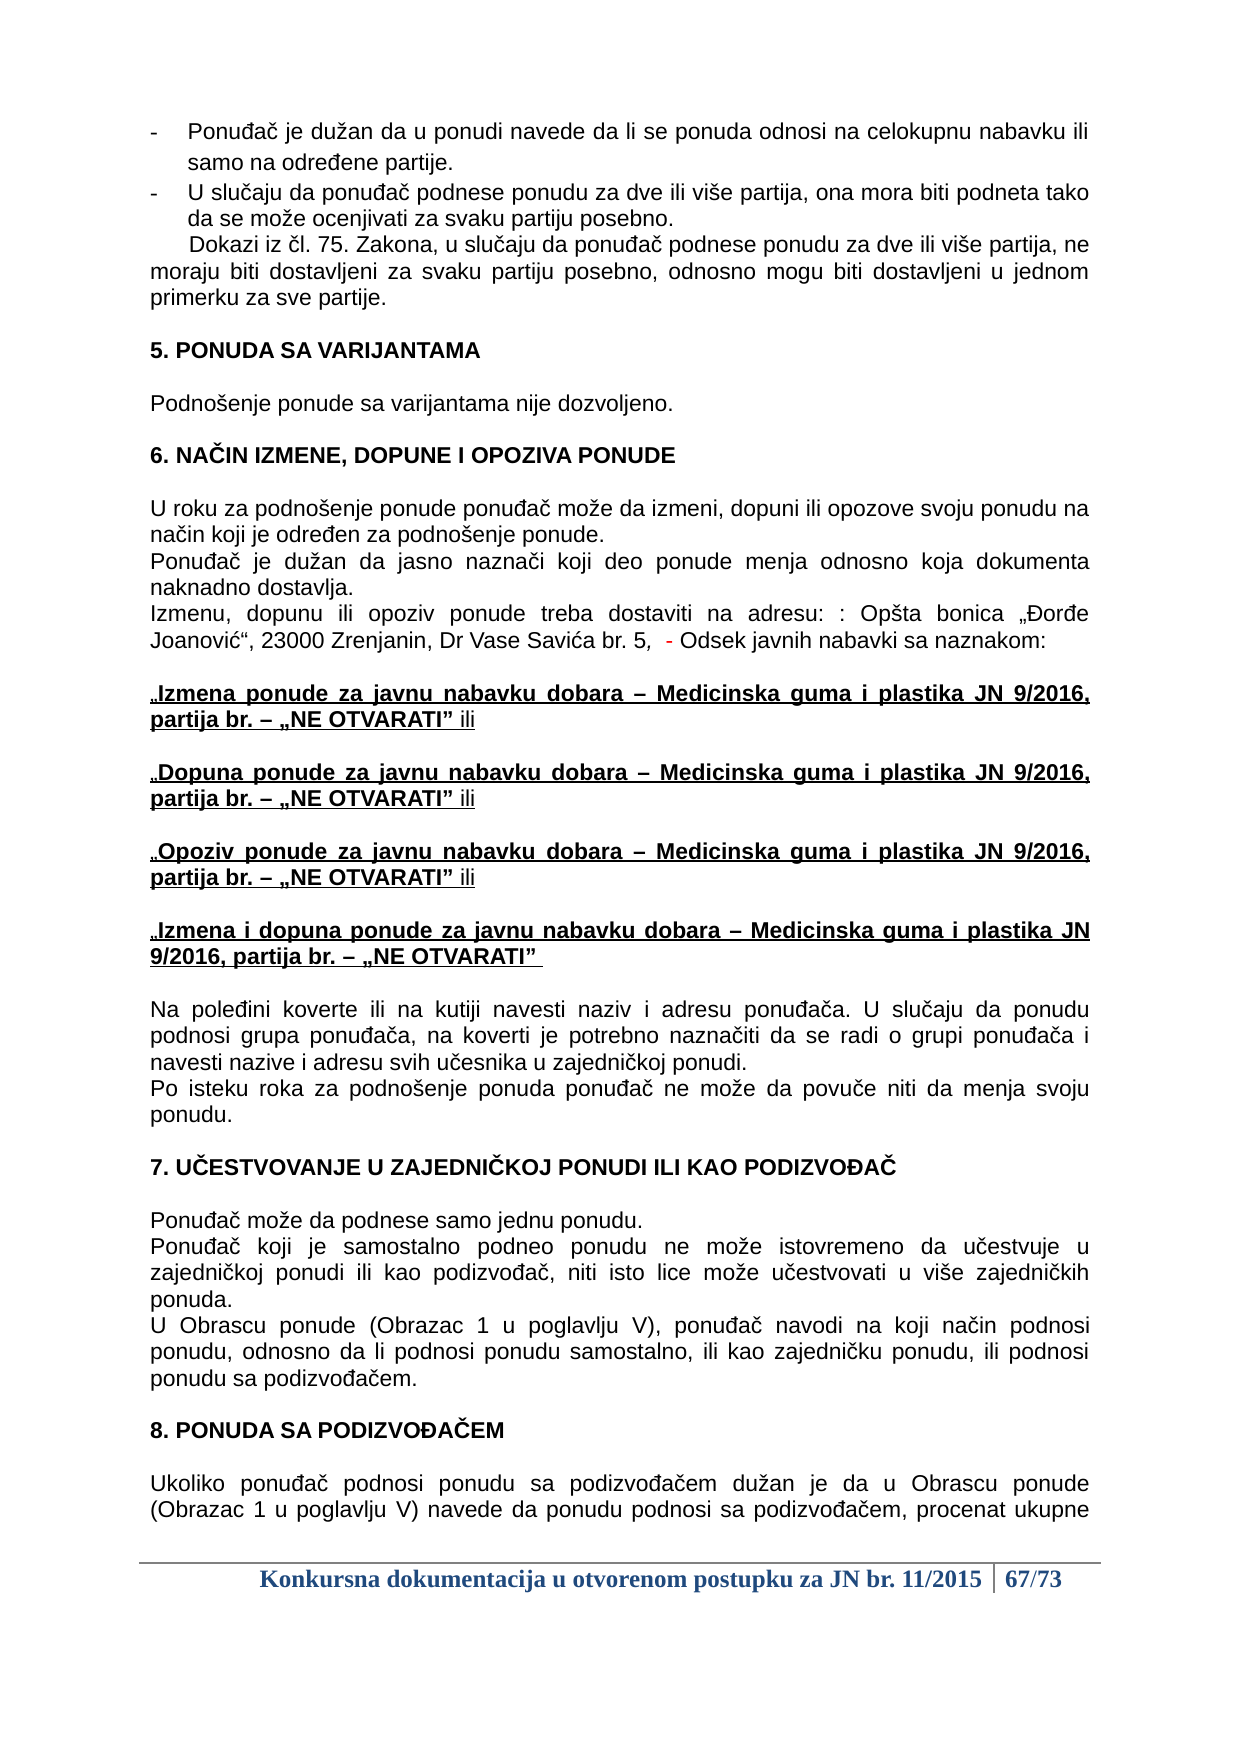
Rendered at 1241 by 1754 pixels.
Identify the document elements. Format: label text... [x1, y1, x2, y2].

text Po isteku roka za podnošenje ponuda ponuđač ne može da povuče niti da menja svoju ponudu. [150, 1075, 1090, 1127]
text 5. PONUDA SA VARIJANTAMA [150, 337, 1090, 363]
text „Opoziv ponude za javnu nabavku dobara – Medicinska guma i plastika JN 9/2016, partija br. – „NE OTVARATI” ili [150, 862, 1090, 890]
text Dokazi iz čl. 75. Zakona, u slučaju da ponuđač podnese ponudu za dve ili više partija, ne moraju biti dostavljeni za svaku partiju posebno, odnosno mogu biti dostavljeni u jednom primerku za sve partije. [150, 231, 1090, 311]
text Ponuđač koji je samostalno podneo ponudu ne može istovremeno da učestvuje u zajedničkoj ponudi ili kao podizvođač, niti isto lice može učestvovati u više zajedničkih ponuda. [150, 1233, 1090, 1312]
text 6. NAČIN IZMENE, DOPUNE I OPOZIVA PONUDE [150, 442, 1090, 469]
text „Izmena ponude za javnu nabavku dobara – Medicinska guma i plastika JN 9/2016, partija br. – „NE OTVARATI” ili [150, 679, 1090, 702]
text Ponuđač je dužan da jasno naznači koji deo ponude menja odnosno koja dokumenta naknadno dostavlja. [150, 548, 1090, 600]
text „Izmena i dopuna ponude za javnu nabavku dobara – Medicinska guma i plastika JN 9/2016, partija br. – „NE OTVARATI” [150, 941, 1090, 969]
text „Izmena i dopuna ponude za javnu nabavku dobara – Medicinska guma i plastika JN 9/2016, partija br. – „NE OTVARATI” [150, 917, 1090, 939]
text Podnošenje ponude sa varijantama nije dozvoljeno. [150, 389, 1090, 416]
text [150, 1470, 1090, 1523]
text 7. UČESTVOVANJE U ZAJEDNIČKOJ PONUDI ILI KAO PODIZVOĐAČ [150, 1154, 1090, 1180]
text Ponuđač može da podnese samo jednu ponudu. [150, 1207, 1090, 1233]
text Izmenu, dopunu ili opoziv ponude treba dostaviti na adresu: : Opšta bonica „Đorđe Joanović“, 23000 Zrenjanin, Dr Vase Savića br. 5, - Odsek javnih nabavki sa naznakom: [150, 600, 1090, 653]
text 8. PONUDA SA PODIZVOĐAČEM [150, 1417, 1090, 1444]
text „Opoziv ponude za javnu nabavku dobara – Medicinska guma i plastika JN 9/2016, partija br. – „NE OTVARATI” ili [150, 838, 1090, 860]
list U slučaju da ponuđač podnese ponudu za dve ili više partija, ona mora biti podneta tako da se može ocenjivati za svaku partiju posebno. [150, 179, 1090, 231]
list Ponuđač je dužan da u ponudi navede da li se ponuda odnosi na celokupnu nabavku ili samo na određene partije. [150, 118, 1090, 175]
text „Dopuna ponude za javnu nabavku dobara – Medicinska guma i plastika JN 9/2016, partija br. – „NE OTVARATI” ili [150, 783, 1090, 811]
text „Izmena ponude za javnu nabavku dobara – Medicinska guma i plastika JN 9/2016, partija br. – „NE OTVARATI” ili [150, 704, 1090, 732]
text „Dopuna ponude za javnu nabavku dobara – Medicinska guma i plastika JN 9/2016, partija br. – „NE OTVARATI” ili [150, 758, 1090, 781]
text Na poleđini koverte ili na kutiji navesti naziv i adresu ponuđača. U slučaju da ponudu podnosi grupa ponuđača, na koverti je potrebno naznačiti da se radi o grupi ponuđača i navesti nazive i adresu svih učesnika u zajedničkoj ponudi. [150, 996, 1090, 1075]
text U roku za podnošenje ponude ponuđač može da izmeni, dopuni ili opozove svoju ponudu na način koji je određen za podnošenje ponude. [150, 495, 1090, 548]
text U Obrascu ponude (Obrazac 1 u poglavlju V), ponuđač navodi na koji način podnosi ponudu, odnosno da li podnosi ponudu samostalno, ili kao zajedničku ponudu, ili podnosi ponudu sa podizvođačem. [150, 1312, 1090, 1391]
